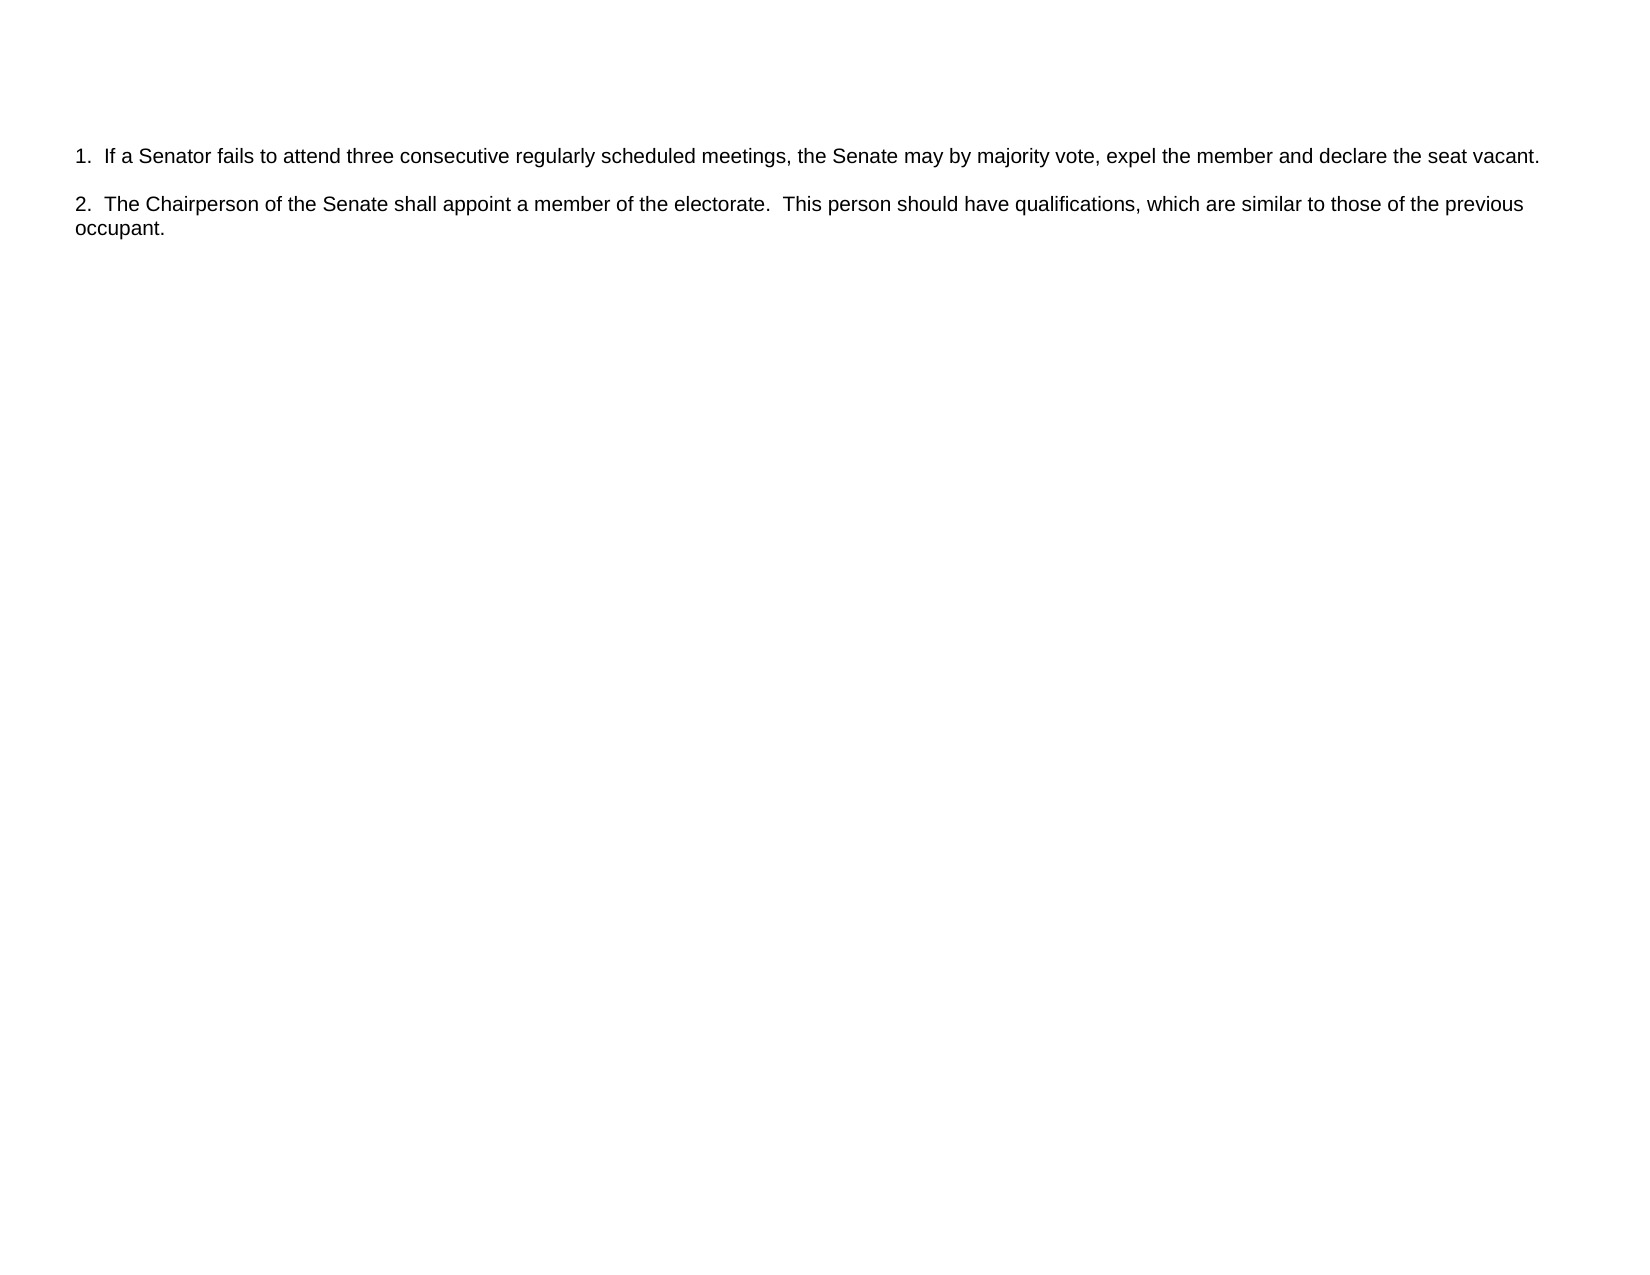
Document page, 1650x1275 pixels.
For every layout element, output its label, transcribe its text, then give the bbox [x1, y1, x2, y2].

text 1. If a Senator fails to attend three consecutive regularly scheduled meetings, the Senate may by majority vote, expel the member and declare the seat vacant. [75, 144, 1575, 168]
text 2. The Chairperson of the Senate shall appoint a member of the electorate. This person should have qualifications, which are similar to those of the previous occupant. [75, 192, 1575, 240]
